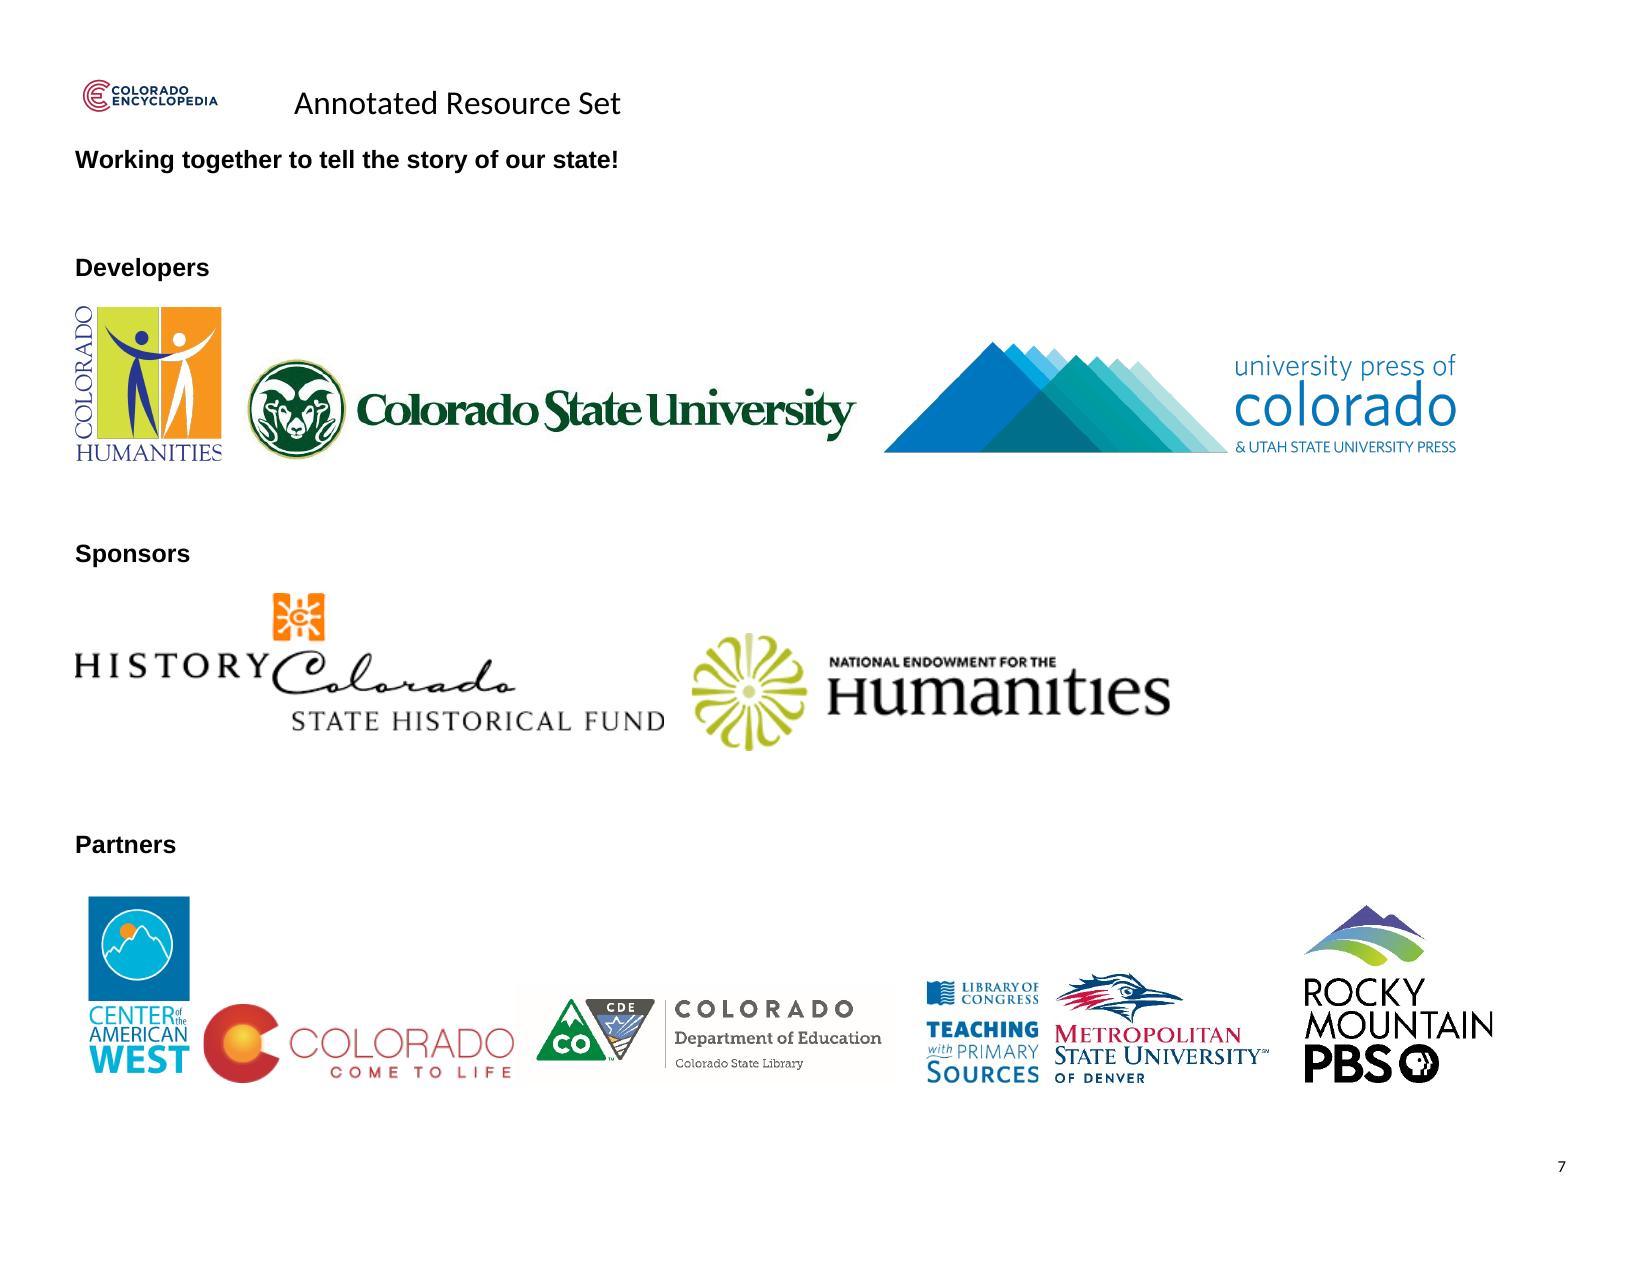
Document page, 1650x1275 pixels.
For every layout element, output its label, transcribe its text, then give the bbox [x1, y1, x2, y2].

text Partners [75, 830, 1566, 859]
picture [873, 333, 1465, 461]
picture [242, 355, 858, 461]
picture [1052, 968, 1269, 1083]
picture [1303, 905, 1493, 1083]
text Sponsors [75, 539, 1566, 568]
picture [691, 633, 1189, 751]
picture [926, 981, 1039, 1083]
picture [75, 593, 664, 751]
text Developers [75, 253, 1566, 282]
picture [75, 75, 226, 115]
picture [75, 883, 899, 1083]
text Working together to tell the story of our state! [75, 145, 1566, 174]
